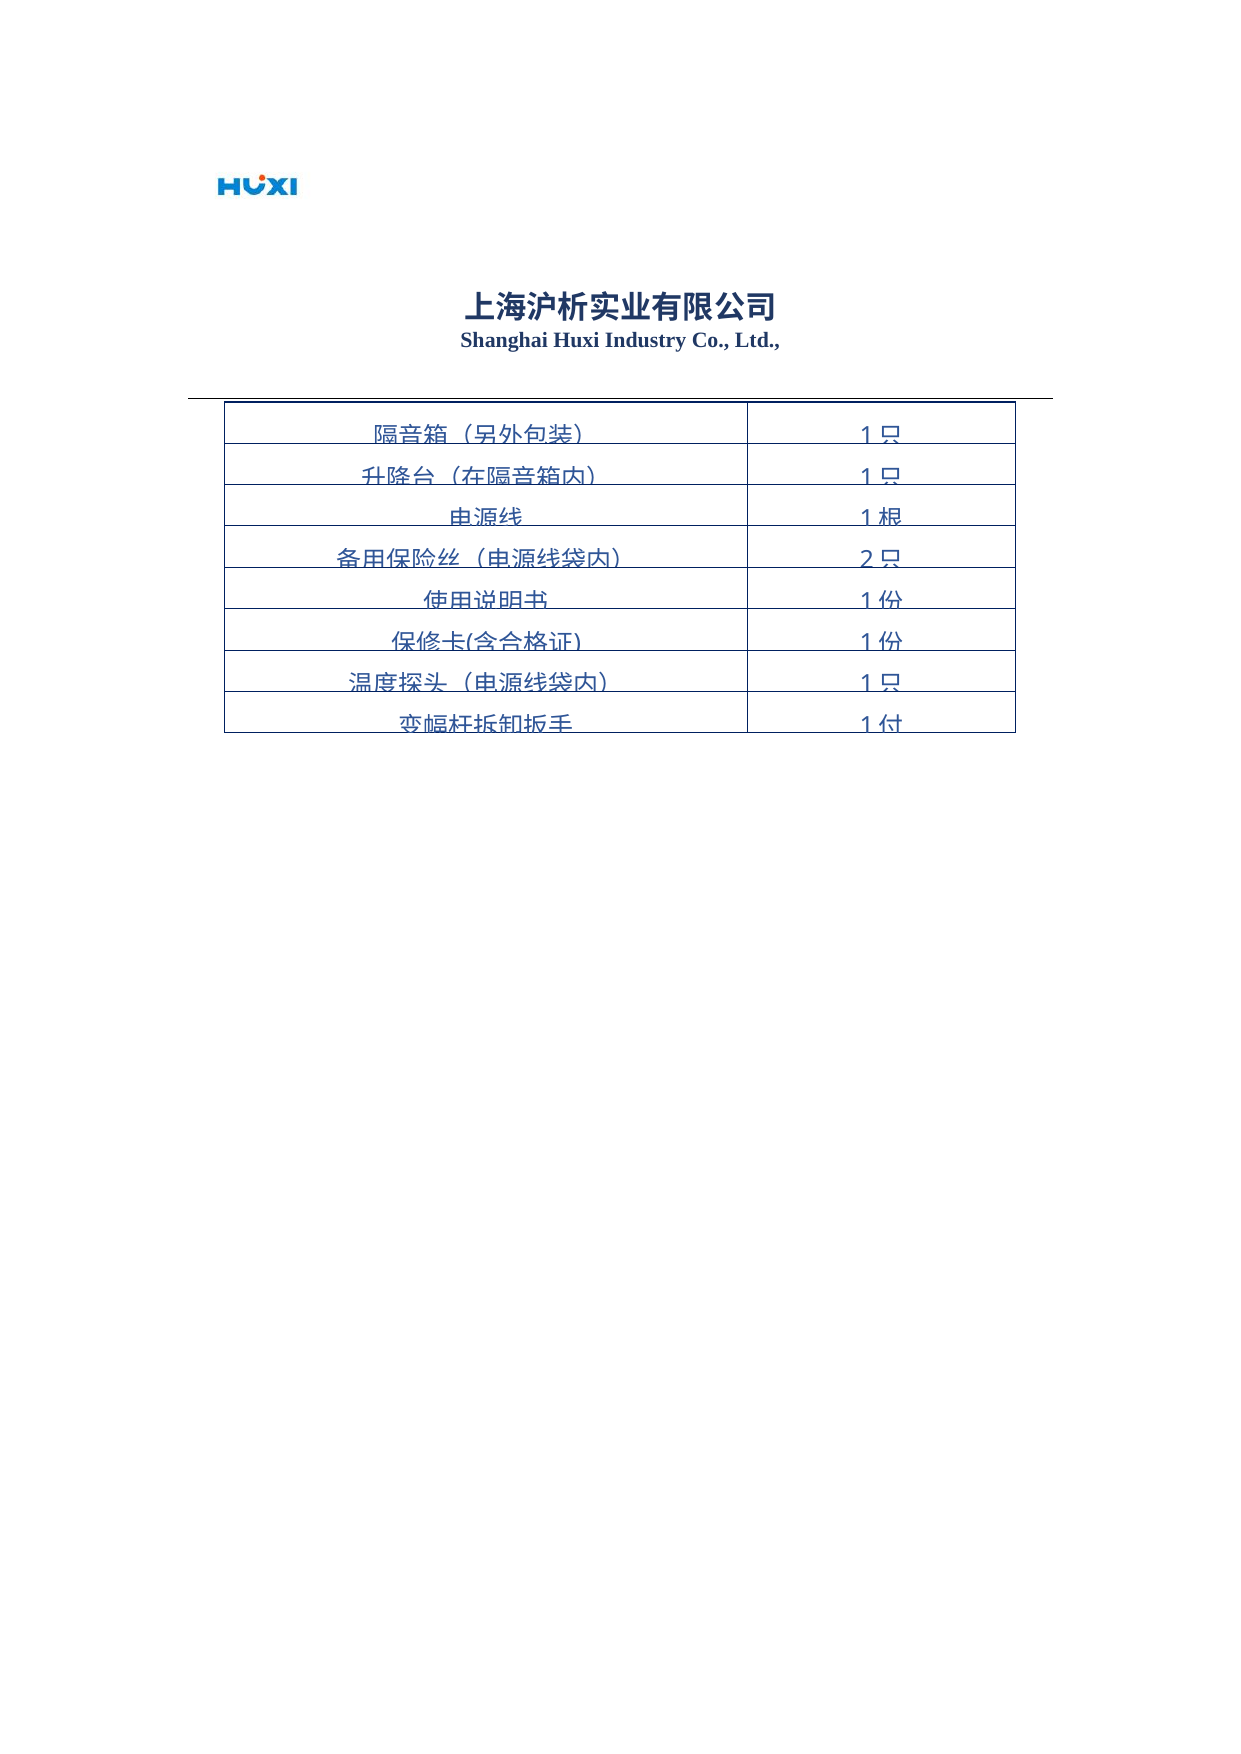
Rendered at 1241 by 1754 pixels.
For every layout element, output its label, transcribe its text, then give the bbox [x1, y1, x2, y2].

table_cell 使用说明书 [225, 568, 427, 608]
table_cell 升降台（在隔音箱内） [593, 444, 747, 484]
table_cell 1只 [868, 651, 1015, 691]
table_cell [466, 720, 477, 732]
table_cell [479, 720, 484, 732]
table_cell 升降台（在隔音箱内） [225, 444, 368, 484]
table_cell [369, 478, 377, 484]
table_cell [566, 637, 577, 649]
table_cell 1份 [884, 568, 1015, 608]
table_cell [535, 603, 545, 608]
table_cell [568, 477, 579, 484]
table_cell 隔音箱（另外包装） [225, 403, 375, 443]
table_cell 备用保险丝（电源线袋内） [225, 526, 346, 567]
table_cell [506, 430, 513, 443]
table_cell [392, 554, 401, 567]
table_cell 1付 [899, 692, 1015, 732]
picture [187, 117, 323, 253]
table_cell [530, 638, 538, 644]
table_cell 1根 [895, 485, 1015, 525]
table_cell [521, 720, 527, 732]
table_cell 1只 [868, 403, 1015, 443]
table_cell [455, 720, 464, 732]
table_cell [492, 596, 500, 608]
table_cell 温度探头（电源线袋内） [604, 651, 747, 691]
table_cell 变幅杆拆卸扳手 [225, 692, 425, 732]
table_cell 电源线 [515, 485, 747, 525]
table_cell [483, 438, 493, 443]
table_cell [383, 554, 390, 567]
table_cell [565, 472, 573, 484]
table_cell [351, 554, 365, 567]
table_cell 1份 [748, 609, 866, 649]
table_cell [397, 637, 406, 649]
table_cell 变幅杆拆卸扳手 [562, 692, 747, 732]
table_cell 1只 [748, 651, 866, 691]
table_cell 1只 [748, 403, 866, 443]
table_cell 1份 [884, 609, 1015, 649]
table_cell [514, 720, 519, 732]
table_cell 使用说明书 [543, 568, 747, 608]
table_cell 1只 [748, 444, 866, 484]
table_cell 电源线 [225, 485, 451, 525]
table_cell 1份 [748, 568, 866, 608]
table_cell 温度探头（电源线袋内） [225, 651, 376, 691]
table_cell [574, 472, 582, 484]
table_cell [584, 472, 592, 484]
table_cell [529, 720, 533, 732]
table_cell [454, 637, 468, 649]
table_cell 隔音箱（另外包装） [579, 403, 747, 443]
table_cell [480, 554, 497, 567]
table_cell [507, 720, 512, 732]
table_cell 1根 [748, 485, 866, 525]
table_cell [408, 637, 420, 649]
table_cell 备用保险丝（电源线袋内） [617, 526, 747, 567]
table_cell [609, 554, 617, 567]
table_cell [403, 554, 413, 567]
table_cell 保修卡(含合格证) [225, 609, 395, 649]
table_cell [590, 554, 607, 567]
table_cell 2只 [863, 526, 1015, 567]
table_cell 保修卡(含合格证) [578, 609, 747, 649]
table_cell 1只 [868, 444, 1015, 484]
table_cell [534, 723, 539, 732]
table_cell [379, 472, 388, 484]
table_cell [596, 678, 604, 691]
table_cell 1付 [748, 692, 866, 732]
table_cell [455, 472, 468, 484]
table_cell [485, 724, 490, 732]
table_cell 2只 [748, 526, 869, 567]
